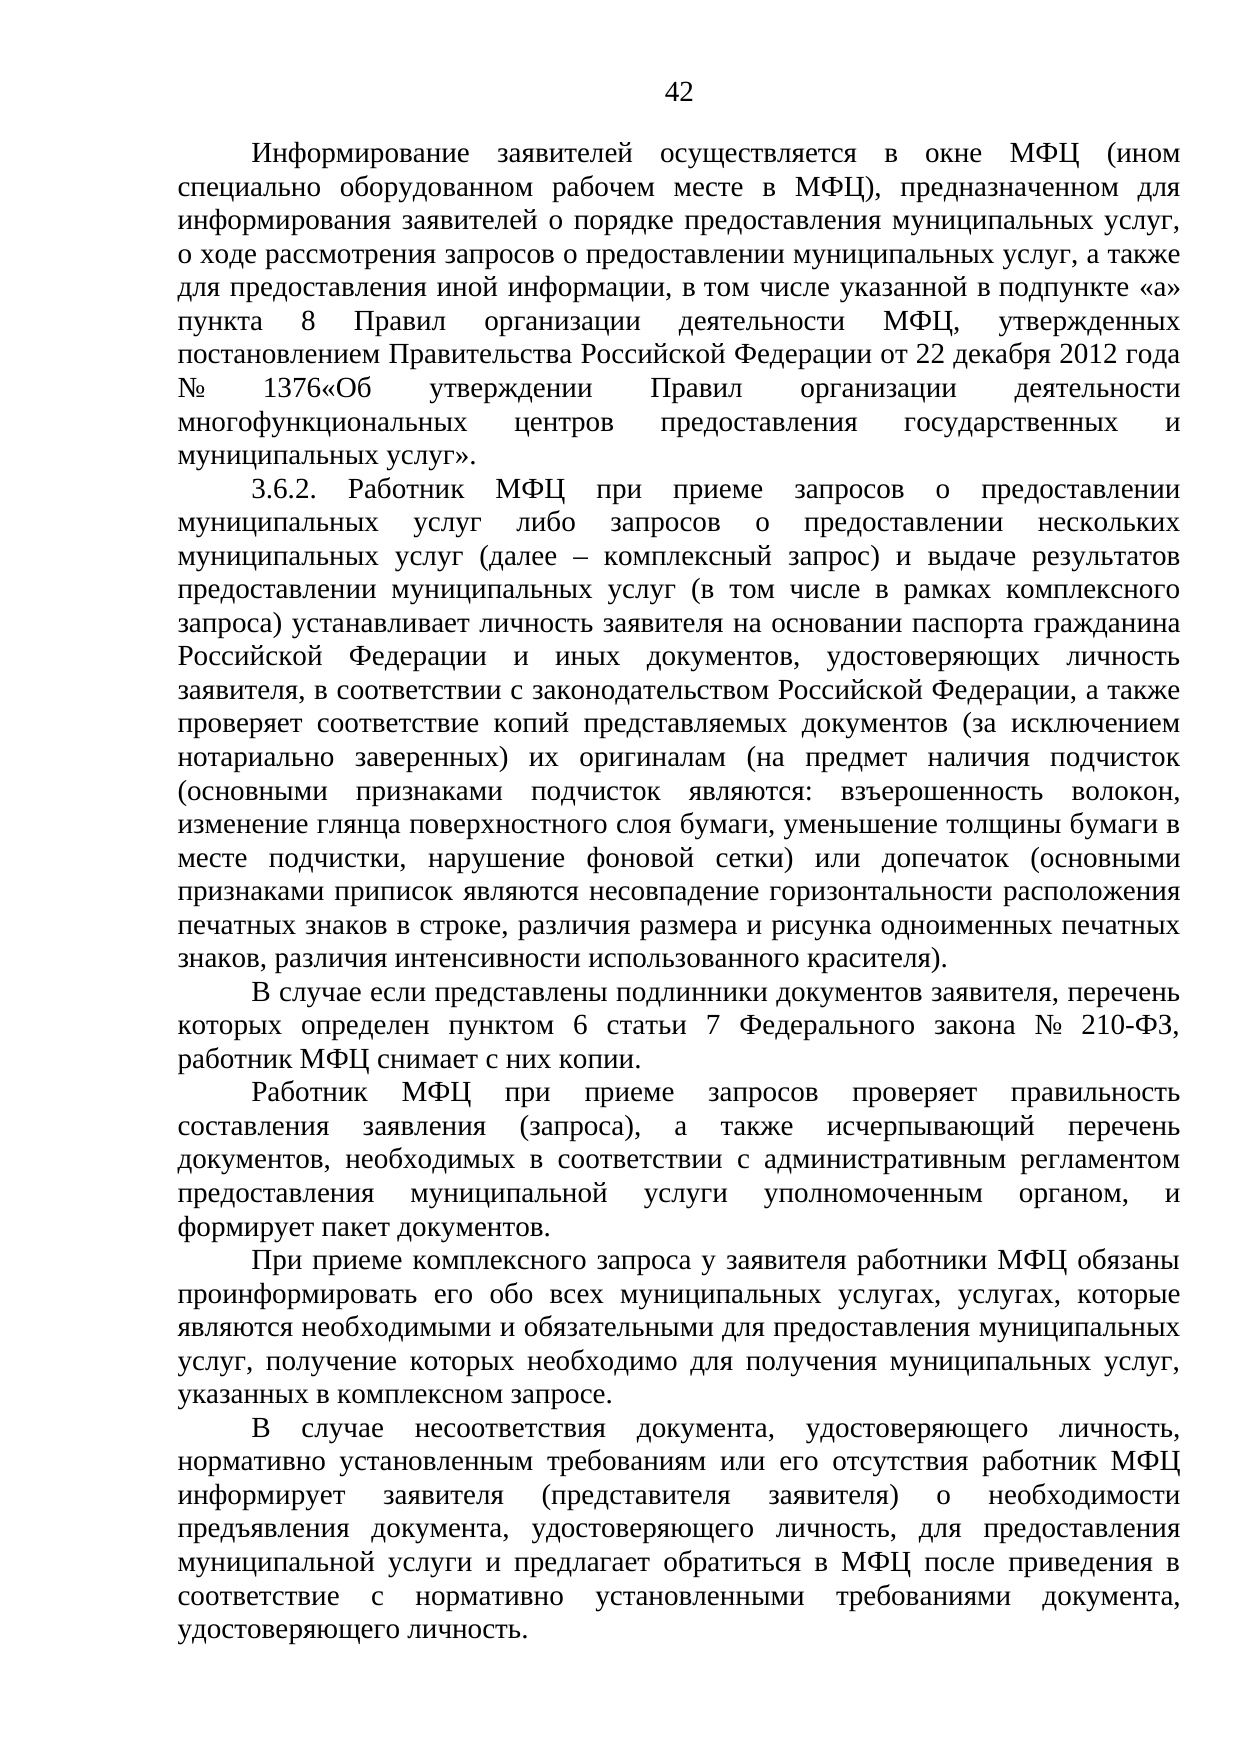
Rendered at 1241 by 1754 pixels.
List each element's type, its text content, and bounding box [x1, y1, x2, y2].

text 3.6.2. Работник МФЦ при приеме запросов о предоставлении муниципальных услуг либо запросов о предоставлении нескольких муниципальных услуг (далее – комплексный запрос) и выдаче результатов предоставлении муниципальных услуг (в том числе в рамках комплексного запроса) устанавливает личность заявителя на основании паспорта гражданина Российской Федерации и иных документов, удостоверяющих личность заявителя, в соответствии с законодательством Российской Федерации, а также проверяет соответствие копий представляемых документов (за исключением нотариально заверенных) их оригиналам (на предмет наличия подчисток (основными признаками подчисток являются: взъерошенность волокон, изменение глянца поверхностного слоя бумаги, уменьшение толщины бумаги в месте подчистки, нарушение фоновой сетки) или допечаток (основными признаками приписок являются несовпадение горизонтальности расположения печатных знаков в строке, различия размера и рисунка одноименных печатных знаков, различия интенсивности использованного красителя). [177, 471, 1181, 974]
text В случае несоответствия документа, удостоверяющего личность, нормативно установленным требованиям или его отсутствия работник МФЦ информирует заявителя (представителя заявителя) о необходимости предъявления документа, удостоверяющего личность, для предоставления муниципальной услуги и предлагает обратиться в МФЦ после приведения в соответствие с нормативно установленными требованиями документа, удостоверяющего личность. [177, 1410, 1181, 1645]
text При приеме комплексного запроса у заявителя работники МФЦ обязаны проинформировать его обо всех муниципальных услугах, услугах, которые являются необходимыми и обязательными для предоставления муниципальных услуг, получение которых необходимо для получения муниципальных услуг, указанных в комплексном запросе. [177, 1242, 1181, 1410]
text Информирование заявителей осуществляется в окне МФЦ (ином специально оборудованном рабочем месте в МФЦ), предназначенном для информирования заявителей о порядке предоставления муниципальных услуг, о ходе рассмотрения запросов о предоставлении муниципальных услуг, а также для предоставления иной информации, в том числе указанной в подпункте «а» пункта 8 Правил организации деятельности МФЦ, утвержденных постановлением Правительства Российской Федерации от 22 декабря 2012 года № 1376«Об утверждении Правил организации деятельности многофункциональных центров предоставления государственных и муниципальных услуг». [177, 135, 1181, 471]
text Работник МФЦ при приеме запросов проверяет правильность составления заявления (запроса), а также исчерпывающий перечень документов, необходимых в соответствии с административным регламентом предоставления муниципальной услуги уполномоченным органом, и формирует пакет документов. [177, 1074, 1181, 1242]
text В случае если представлены подлинники документов заявителя, перечень которых определен пунктом 6 статьи 7 Федерального закона № 210-ФЗ, работник МФЦ снимает с них копии. [177, 974, 1181, 1074]
